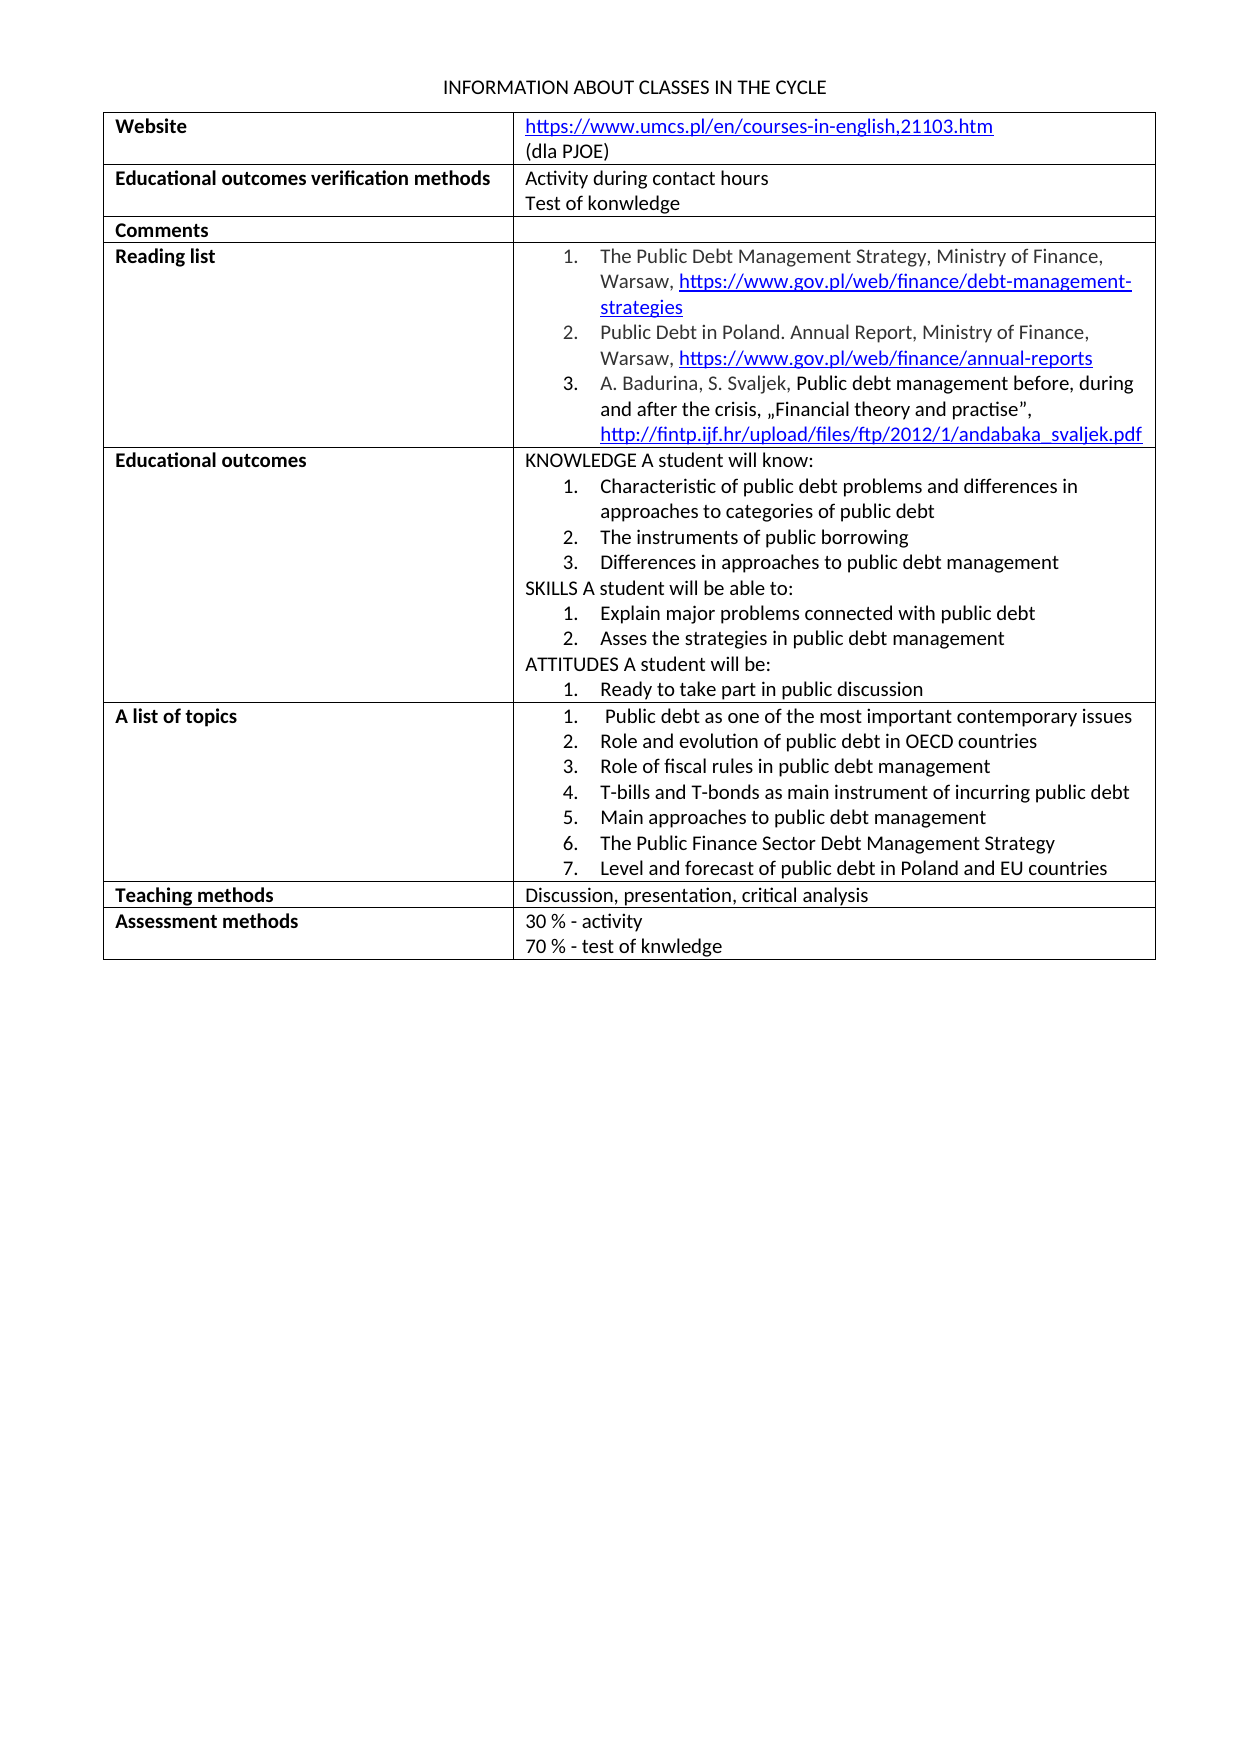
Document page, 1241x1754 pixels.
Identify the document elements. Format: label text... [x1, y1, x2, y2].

table_cell Assessment methods [104, 908, 513, 959]
table_cell The Public Debt Management Strategy, Ministry of Finance, Warsaw, https://www.gov.pl/web/finance/debt-management-strategies Public Debt in Poland. Annual Report, Ministry of Finance, Warsaw, https://www.gov.pl/web/finance/annual-reports A. Badurina, S. Svaljek, Public debt management before, during and after the crisis, „Financial theory and practise”, http://fintp.ijf.hr/upload/files/ftp/2012/1/andabaka_svaljek.pdf [514, 243, 1155, 447]
table_cell Discussion, presentation, critical analysis [514, 882, 1155, 907]
table_header Website [104, 113, 513, 164]
table_cell [514, 217, 1155, 242]
text INFORMATION ABOUT CLASSES IN THE CYCLE [103, 74, 1167, 99]
table_cell Teaching methods [104, 882, 513, 907]
table_header https://www.umcs.pl/en/courses-in-english,21103.htm (dla PJOE) [514, 113, 1155, 164]
table_cell Reading list [104, 243, 513, 447]
table_cell Educational outcomes [104, 448, 513, 702]
table_cell 30 % - activity 70 % - test of knwledge [514, 908, 1155, 959]
table_cell Activity during contact hours Test of konwledge [514, 165, 1155, 216]
table_cell KNOWLEDGE A student will know: Characteristic of public debt problems and differences in approaches to categories of public debt The instruments of public borrowing Differences in approaches to public debt management SKILLS A student will be able to: Explain major problems connected with public debt Asses the strategies in public debt management ATTITUDES A student will be: Ready to take part in public discussion [514, 448, 1155, 702]
table_cell A list of topics [104, 703, 513, 881]
table_cell Comments [104, 217, 513, 242]
table_cell Public debt as one of the most important contemporary issues Role and evolution of public debt in OECD countries Role of fiscal rules in public debt management T-bills and T-bonds as main instrument of incurring public debt Main approaches to public debt management The Public Finance Sector Debt Management Strategy Level and forecast of public debt in Poland and EU countries [514, 703, 1155, 881]
table_cell Educational outcomes verification methods [104, 165, 513, 216]
